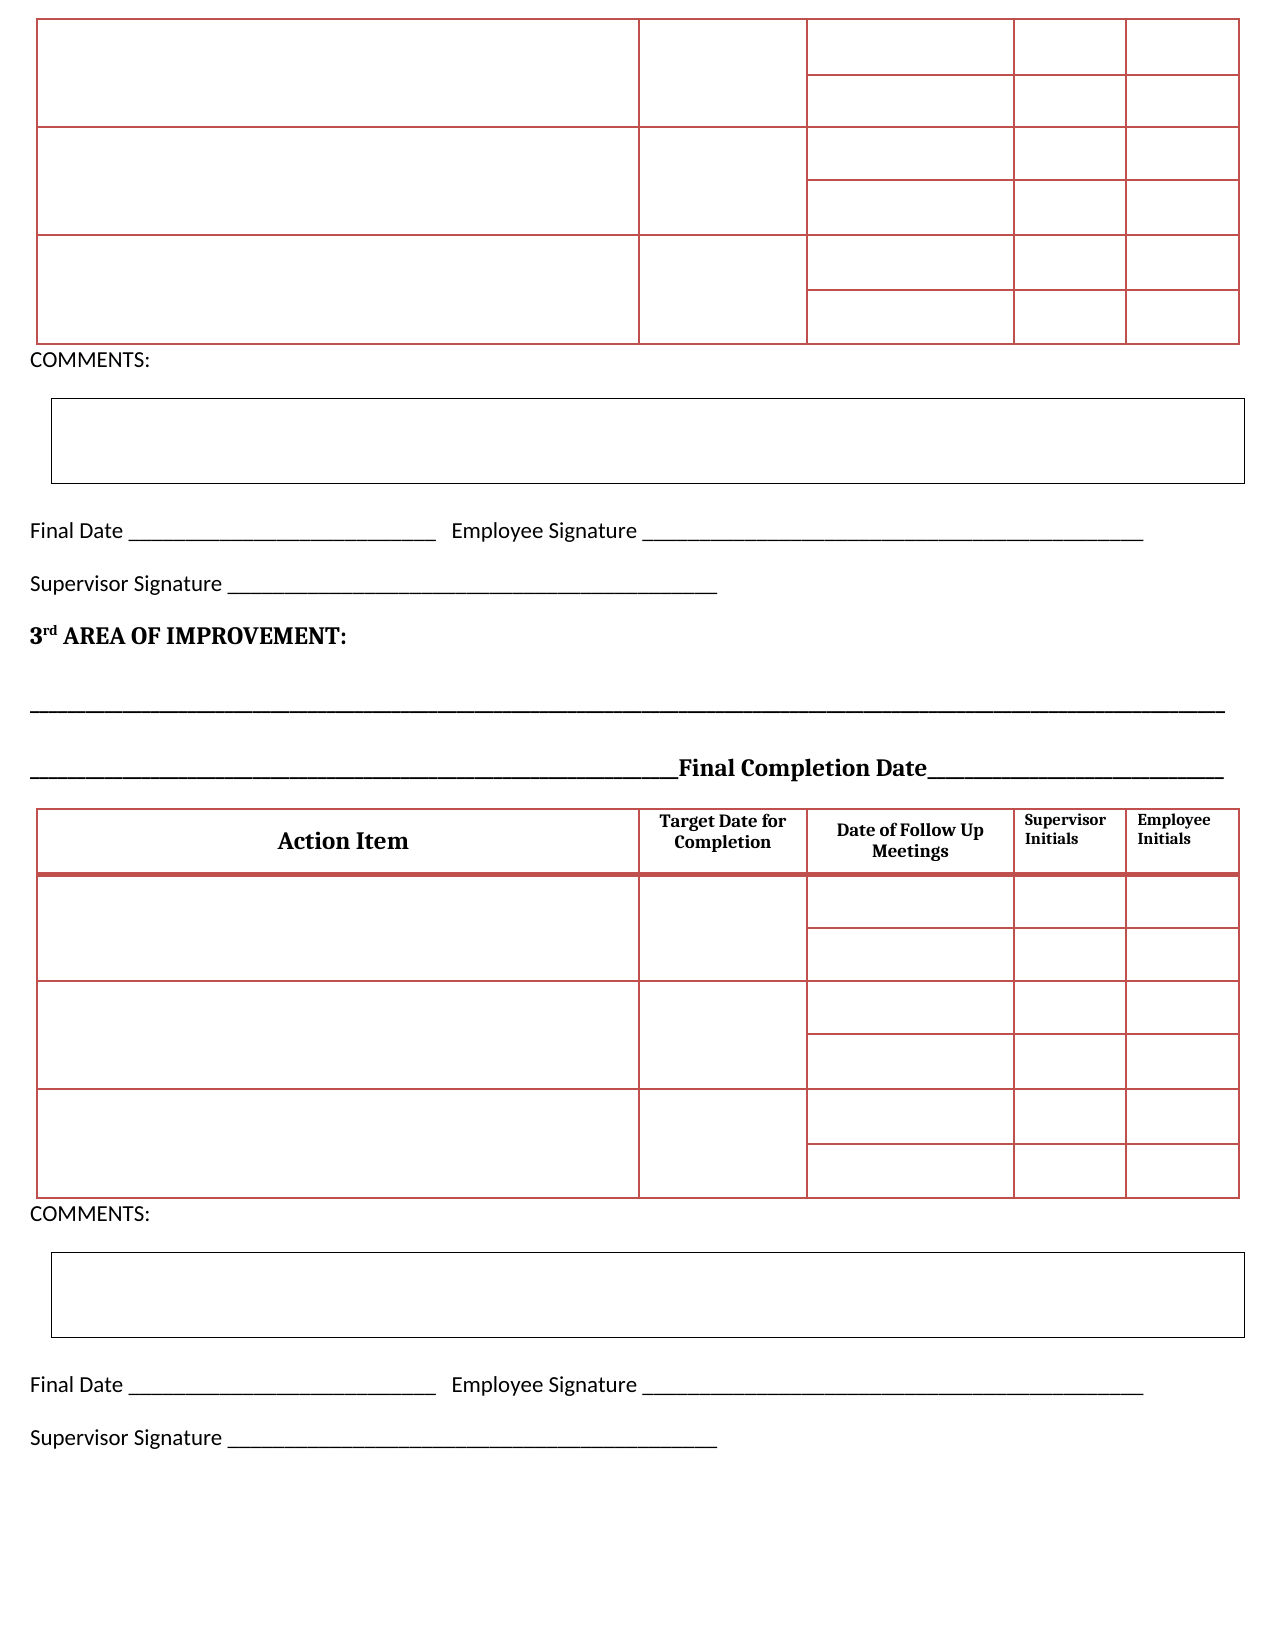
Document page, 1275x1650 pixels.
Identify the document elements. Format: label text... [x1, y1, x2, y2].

table_cell [640, 877, 806, 980]
table_cell [808, 236, 1013, 289]
table_header Employee Initials [1127, 810, 1238, 872]
table_cell [1015, 236, 1125, 289]
table_cell [1127, 76, 1238, 126]
table_cell [1015, 1035, 1125, 1088]
table_cell [1015, 982, 1125, 1033]
table_cell [808, 20, 1013, 73]
table_cell [38, 877, 638, 980]
table_cell [38, 1090, 638, 1197]
table_cell [1127, 236, 1238, 289]
table_cell [808, 181, 1013, 234]
text Final Date ___________________________ Employee Signature ____________________________________________ [30, 1338, 1245, 1398]
table_cell [1015, 20, 1125, 73]
table_cell [1127, 877, 1238, 927]
table_cell [1015, 76, 1125, 126]
table_cell [1015, 291, 1125, 343]
table_header Target Date for Completion [640, 810, 806, 872]
table_cell [808, 1090, 1013, 1142]
text Supervisor Signature ___________________________________________ [30, 569, 1245, 597]
text COMMENTS: [30, 1199, 1245, 1227]
table_cell [640, 20, 806, 126]
table_header [52, 399, 1244, 483]
table_cell [640, 1090, 806, 1197]
table_cell [38, 982, 638, 1088]
table_cell [1015, 877, 1125, 927]
table_cell [38, 20, 638, 126]
text 3rd AREA OF IMPROVEMENT: _________________________________________________________________________________________________________________________________ ______________________________________________________________________Final Completion Date________________________________ [30, 622, 1245, 783]
table_header Action Item [38, 810, 638, 872]
table_header Date of Follow Up Meetings [808, 810, 1013, 872]
table_cell [808, 76, 1013, 126]
table_cell [1127, 128, 1238, 179]
table_cell [38, 236, 638, 343]
table_cell [640, 236, 806, 343]
table_cell [1015, 1145, 1125, 1197]
table_cell [808, 291, 1013, 343]
table_cell [640, 982, 806, 1088]
table_cell [1015, 128, 1125, 179]
table_cell [1127, 929, 1238, 980]
table_cell [1127, 1145, 1238, 1197]
table_cell [808, 929, 1013, 980]
table_cell [1127, 181, 1238, 234]
table_cell [808, 1145, 1013, 1197]
table_cell [1127, 1035, 1238, 1088]
table_cell [38, 128, 638, 234]
table_cell [1015, 181, 1125, 234]
table_cell [808, 128, 1013, 179]
table_cell [808, 982, 1013, 1033]
text COMMENTS: [30, 345, 1245, 373]
table_header [52, 1253, 1244, 1337]
table_cell [1127, 982, 1238, 1033]
table_cell [1127, 20, 1238, 73]
table_cell [808, 877, 1013, 927]
text Final Date ___________________________ Employee Signature ____________________________________________ [30, 484, 1245, 544]
table_header Supervisor Initials [1015, 810, 1125, 872]
table_cell [808, 1035, 1013, 1088]
text Supervisor Signature ___________________________________________ [30, 1423, 1245, 1451]
table_cell [640, 128, 806, 234]
table_cell [1015, 929, 1125, 980]
table_cell [1015, 1090, 1125, 1142]
table_cell [1127, 291, 1238, 343]
table_cell [1127, 1090, 1238, 1142]
